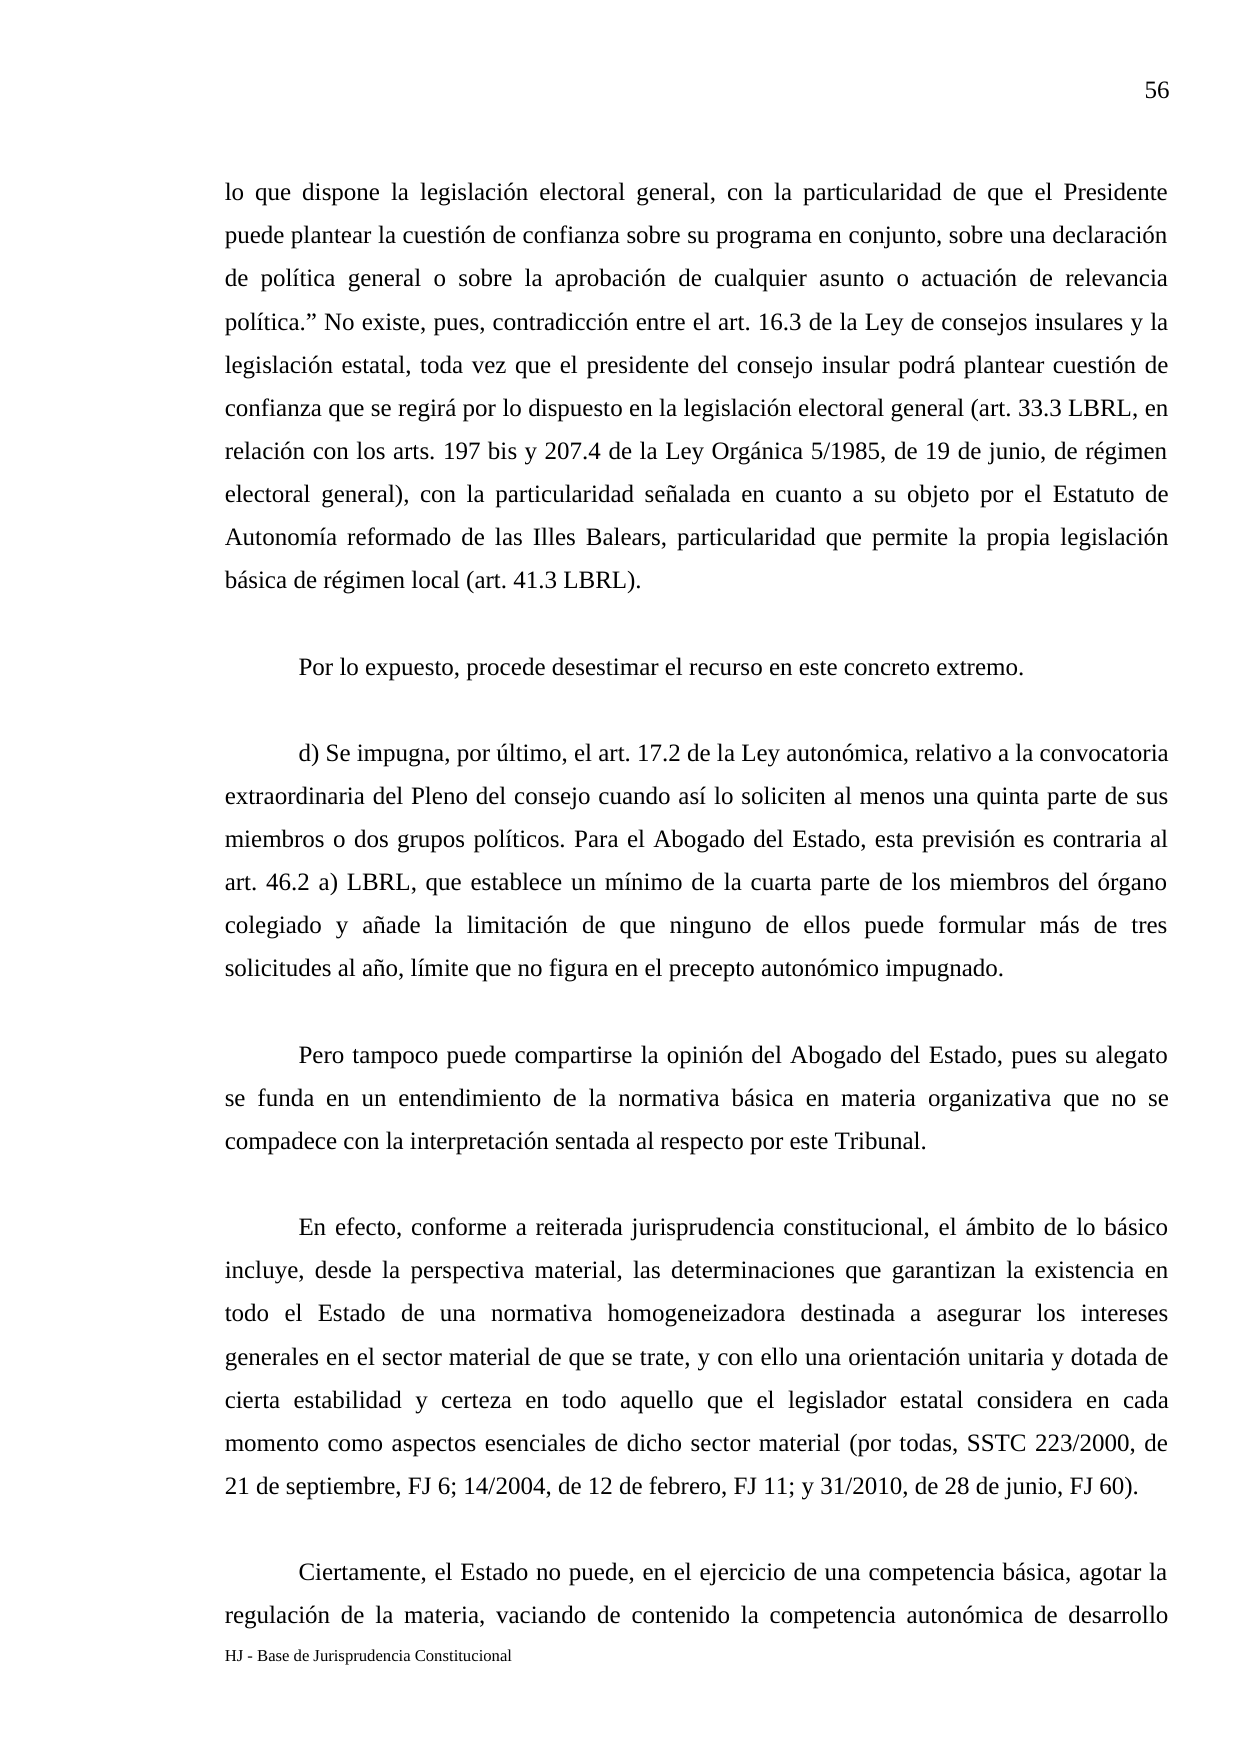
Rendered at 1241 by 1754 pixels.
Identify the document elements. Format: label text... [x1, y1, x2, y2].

text d) Se impugna, por último, el art. 17.2 de la Ley autonómica, relativo a la convocatoria extraordinaria del Pleno del consejo cuando así lo soliciten al menos una quinta parte de sus miembros o dos grupos políticos. Para el Abogado del Estado, esta previsión es contraria al art. 46.2 a) LBRL, que establece un mínimo de la cuarta parte de los miembros del órgano colegiado y añade la limitación de que ninguno de ellos puede formular más de tres solicitudes al año, límite que no figura en el precepto autonómico impugnado. [224, 738, 1169, 982]
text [224, 177, 1169, 594]
text Pero tampoco puede compartirse la opinión del Abogado del Estado, pues su alegato se funda en un entendimiento de la normativa básica en materia organizativa que no se compadece con la interpretación sentada al respecto por este Tribunal. [224, 1040, 1169, 1155]
text Por lo expuesto, procede desestimar el recurso en este concreto extremo. [224, 652, 1169, 680]
text En efecto, conforme a reiterada jurisprudencia constitucional, el ámbito de lo básico incluye, desde la perspectiva material, las determinaciones que garantizan la existencia en todo el Estado de una normativa homogeneizadora destinada a asegurar los intereses generales en el sector material de que se trate, y con ello una orientación unitaria y dotada de cierta estabilidad y certeza en todo aquello que el legislador estatal considera en cada momento como aspectos esenciales de dicho sector material (por todas, SSTC 223/2000, de 21 de septiembre, FJ 6; 14/2004, de 12 de febrero, FJ 11; y 31/2010, de 28 de junio, FJ 60). [224, 1212, 1169, 1500]
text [224, 1557, 1169, 1629]
